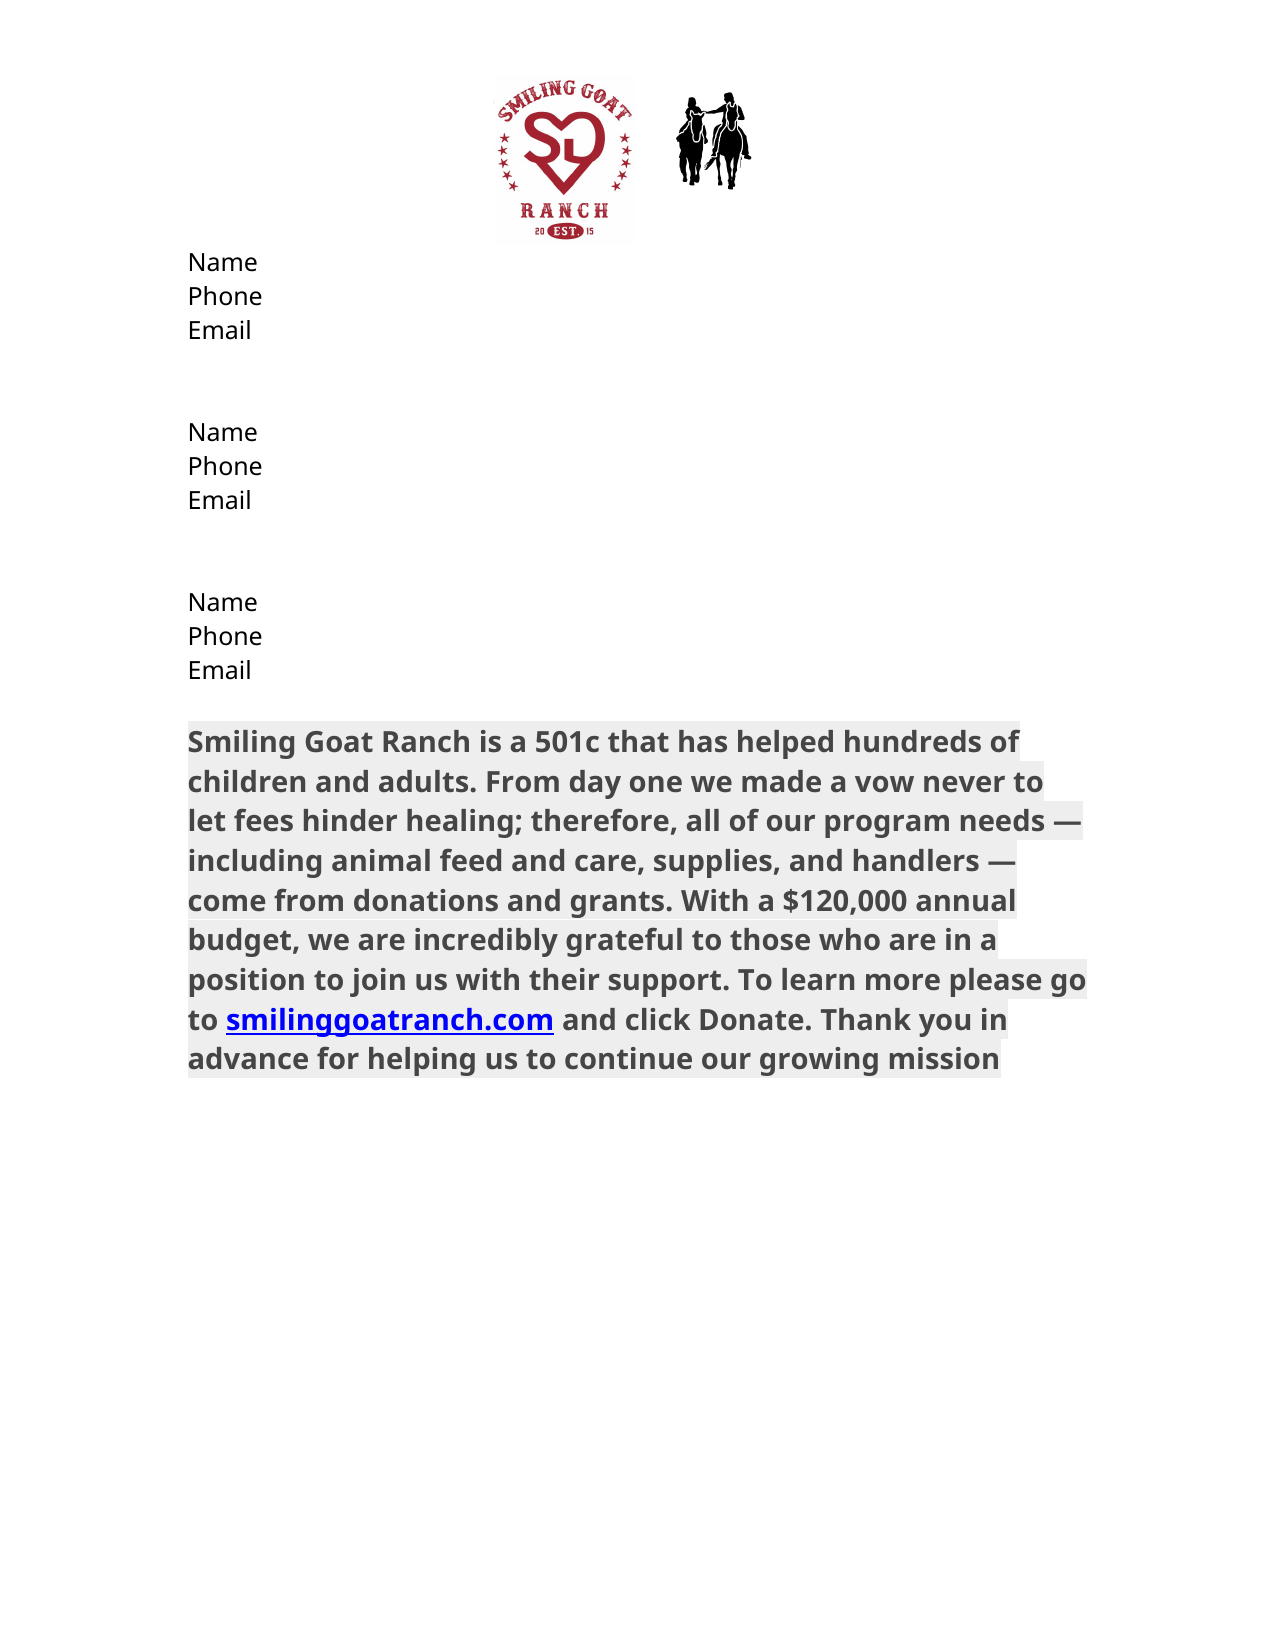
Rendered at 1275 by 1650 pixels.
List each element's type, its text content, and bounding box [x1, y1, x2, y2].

text Phone [187, 278, 1087, 312]
text Name [187, 414, 1087, 449]
text Name [187, 585, 1087, 619]
text Email [187, 312, 1087, 346]
text Email [187, 653, 1087, 687]
text Phone [187, 449, 1087, 483]
text Smiling Goat Ranch is a 501c that has helped hundreds of children and adults. From day one we made a vow never to let fees hinder healing; therefore, all of our program needs — including animal feed and care, supplies, and handlers — come from donations and grants. With a $120,000 annual budget, we are incredibly grateful to those who are in a position to join us with their support. To learn more please go to smilinggoatranch.com and click Donate. Thank you in advance for helping us to continue our growing mission [187, 721, 1087, 1078]
text Phone [187, 619, 1087, 653]
picture [493, 75, 636, 245]
text Email [187, 483, 1087, 517]
text Name [187, 244, 1087, 278]
